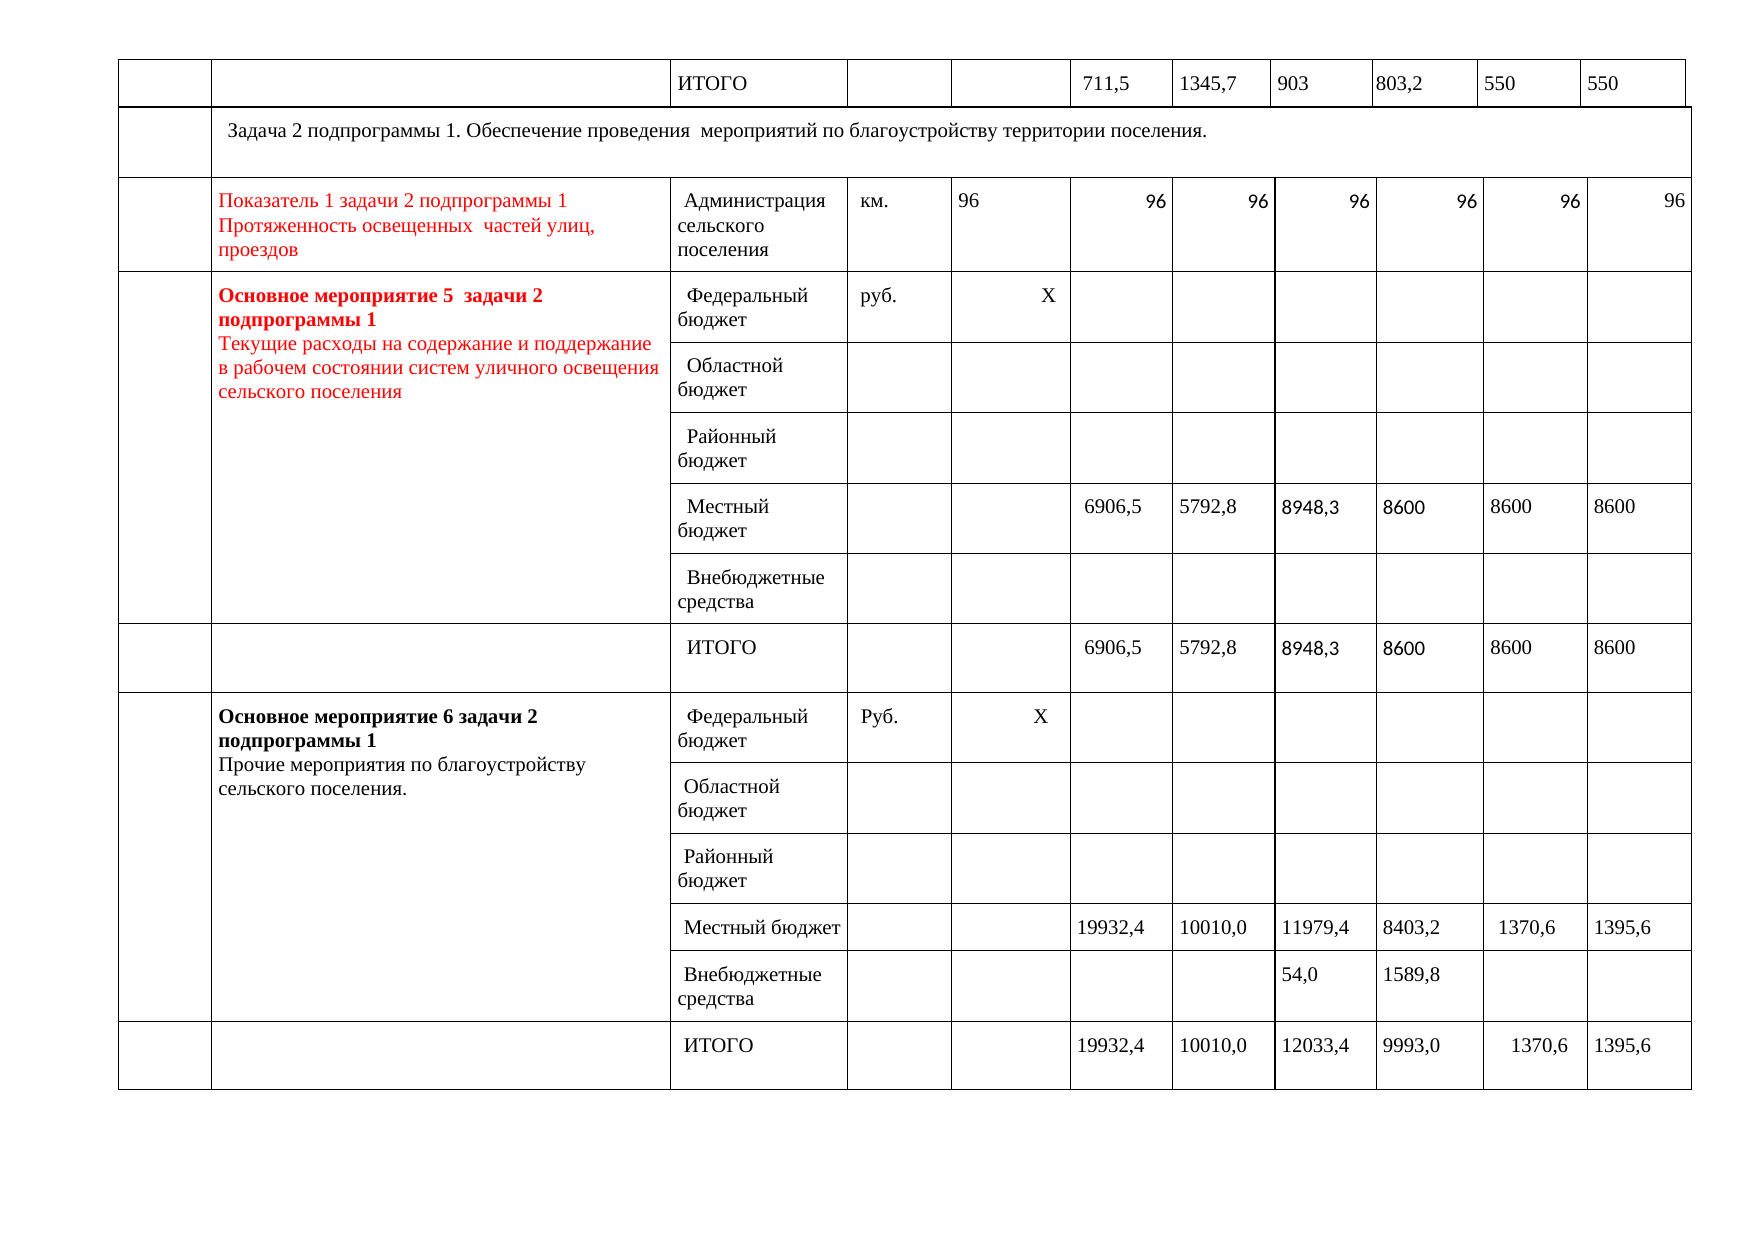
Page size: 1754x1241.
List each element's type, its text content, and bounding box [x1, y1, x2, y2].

table_cell Федеральный бюджет [671, 693, 847, 762]
table_cell [1588, 834, 1691, 903]
table_cell [1588, 693, 1691, 762]
table_cell 96 [1276, 178, 1376, 271]
table_cell 711,5 [1071, 60, 1172, 106]
table_cell [1484, 554, 1587, 623]
table_cell 1395,6 [1588, 904, 1691, 950]
table_cell [1377, 272, 1483, 342]
table_cell [1588, 343, 1691, 412]
table_cell [1588, 554, 1691, 623]
table_cell Районный бюджет [671, 834, 847, 903]
table_cell [952, 60, 1070, 106]
table_cell Федеральный бюджет [671, 272, 847, 342]
table_cell [119, 178, 211, 271]
table_cell [1071, 413, 1172, 482]
table_cell 96 [1071, 178, 1172, 271]
table_cell [1377, 554, 1483, 623]
table_cell 6906,5 [1071, 624, 1172, 692]
table_cell Местный бюджет [671, 904, 847, 950]
table_cell [119, 108, 211, 177]
table_cell [1071, 951, 1172, 1021]
table_cell [848, 951, 951, 1021]
table_cell [1173, 272, 1274, 342]
table_cell 8600 [1377, 484, 1483, 553]
table_cell 8600 [1484, 484, 1587, 553]
table_cell [1173, 693, 1274, 762]
table_cell 12033,4 [1276, 1022, 1376, 1089]
table_cell [1377, 763, 1483, 833]
table_cell [1276, 763, 1376, 833]
table_cell [848, 904, 951, 950]
table_cell [848, 763, 951, 833]
table_cell 1370,6 [1484, 1022, 1587, 1089]
table_cell Местный бюджет [671, 484, 847, 553]
table_cell [1173, 413, 1274, 482]
table_cell 550 [1478, 60, 1580, 106]
table_cell [1173, 834, 1274, 903]
table_cell [848, 834, 951, 903]
table_cell [952, 763, 1070, 833]
table_cell [1588, 763, 1691, 833]
table_cell [1377, 693, 1483, 762]
table_cell [1071, 693, 1172, 762]
table_cell [1377, 343, 1483, 412]
table_cell [1276, 834, 1376, 903]
table_cell [1484, 272, 1587, 342]
table_cell 1345,7 [1173, 60, 1270, 106]
table_cell [848, 554, 951, 623]
table_cell [119, 60, 211, 106]
table_cell [952, 484, 1070, 553]
table_cell [848, 484, 951, 553]
table_cell [1484, 834, 1587, 903]
table_cell Районный бюджет [671, 413, 847, 482]
table_cell [119, 1022, 211, 1089]
table_cell Х [952, 693, 1070, 762]
table_cell [1276, 413, 1376, 482]
table_cell км. [848, 178, 951, 271]
table_cell 5792,8 [1173, 484, 1274, 553]
table_cell [212, 1022, 670, 1089]
table_cell 903 [1271, 60, 1372, 106]
table_cell 8600 [1588, 484, 1691, 553]
table_cell [1484, 763, 1587, 833]
table_cell [119, 272, 211, 623]
table_cell [952, 1022, 1070, 1089]
table_cell [1173, 763, 1274, 833]
table_cell 96 [1484, 178, 1587, 271]
table_cell [848, 1022, 951, 1089]
table_cell Задача 2 подпрограммы 1. Обеспечение проведения мероприятий по благоустройству территории поселения. [212, 108, 1691, 177]
table_cell [119, 693, 211, 1021]
table_cell ИТОГО [671, 1022, 847, 1089]
table_cell 1589,8 [1377, 951, 1483, 1021]
table_cell Основное мероприятие 5 задачи 2 подпрограммы 1 Текущие расходы на содержание и поддержание в рабочем состоянии систем уличного освещения сельского поселения [212, 272, 670, 623]
table_cell [1071, 834, 1172, 903]
table_cell [1484, 343, 1587, 412]
table_cell Администрация сельского поселения [671, 178, 847, 271]
table_cell [952, 834, 1070, 903]
table_cell 8948,3 [1276, 624, 1376, 692]
table_cell 8403,2 [1377, 904, 1483, 950]
table_cell 19932,4 [1071, 1022, 1172, 1089]
table_cell Показатель 1 задачи 2 подпрограммы 1 Протяженность освещенных частей улиц, проездов [212, 178, 670, 271]
table_cell [1588, 413, 1691, 482]
table_cell ИТОГО [671, 60, 847, 106]
table_cell 10010,0 [1173, 904, 1274, 950]
table_cell 8600 [1377, 624, 1483, 692]
table_cell 8600 [1484, 624, 1587, 692]
table_cell [212, 624, 670, 692]
table_cell Основное мероприятие 6 задачи 2 подпрограммы 1 Прочие мероприятия по благоустройству сельского поселения. [212, 693, 670, 1021]
table_cell [952, 624, 1070, 692]
table_cell [1484, 413, 1587, 482]
table_cell 8600 [1588, 624, 1691, 692]
table_cell 6906,5 [1071, 484, 1172, 553]
table_cell 803,2 [1373, 60, 1477, 106]
table_cell [952, 904, 1070, 950]
table_cell [952, 554, 1070, 623]
table_cell [1377, 834, 1483, 903]
table_cell [848, 343, 951, 412]
table_cell Областной бюджет [671, 763, 847, 833]
table_cell 96 [1377, 178, 1483, 271]
table_cell [1173, 554, 1274, 623]
table_cell руб. [848, 272, 951, 342]
table_cell 19932,4 [1071, 904, 1172, 950]
table_cell [848, 624, 951, 692]
table_cell [1276, 693, 1376, 762]
table_cell [1276, 343, 1376, 412]
table_cell [1377, 413, 1483, 482]
table_cell [119, 624, 211, 692]
table_cell [212, 60, 670, 106]
table_cell ИТОГО [671, 624, 847, 692]
table_cell [848, 413, 951, 482]
table_cell 11979,4 [1276, 904, 1376, 950]
table_cell 8948,3 [1276, 484, 1376, 553]
table_cell [848, 60, 951, 106]
table_cell 5792,8 [1173, 624, 1274, 692]
table_cell 1395,6 [1588, 1022, 1691, 1089]
table_cell [1071, 272, 1172, 342]
table_cell [1588, 951, 1691, 1021]
table_cell 9993,0 [1377, 1022, 1483, 1089]
table_cell [1173, 951, 1274, 1021]
table_cell 96 [1173, 178, 1274, 271]
table_cell Внебюджетные средства [671, 554, 847, 623]
table_cell 550 [1581, 60, 1685, 106]
table_cell 1370,6 [1484, 904, 1587, 950]
table_cell [952, 343, 1070, 412]
table_cell [952, 413, 1070, 482]
table_cell Внебюджетные средства [671, 951, 847, 1021]
table_cell [952, 951, 1070, 1021]
table_cell Областной бюджет [671, 343, 847, 412]
table_cell [1276, 554, 1376, 623]
table_cell [1276, 272, 1376, 342]
table_cell [1071, 554, 1172, 623]
table_cell [1484, 951, 1587, 1021]
table_cell Х [952, 272, 1070, 342]
table_cell 10010,0 [1173, 1022, 1274, 1089]
table_cell Руб. [848, 693, 951, 762]
table_cell [1588, 272, 1691, 342]
table_cell [1484, 693, 1587, 762]
table_cell [1173, 343, 1274, 412]
table_cell 54,0 [1276, 951, 1376, 1021]
table_cell [1071, 763, 1172, 833]
table_cell 96 [952, 178, 1070, 271]
table_cell 96 [1588, 178, 1691, 271]
table_cell [1071, 343, 1172, 412]
